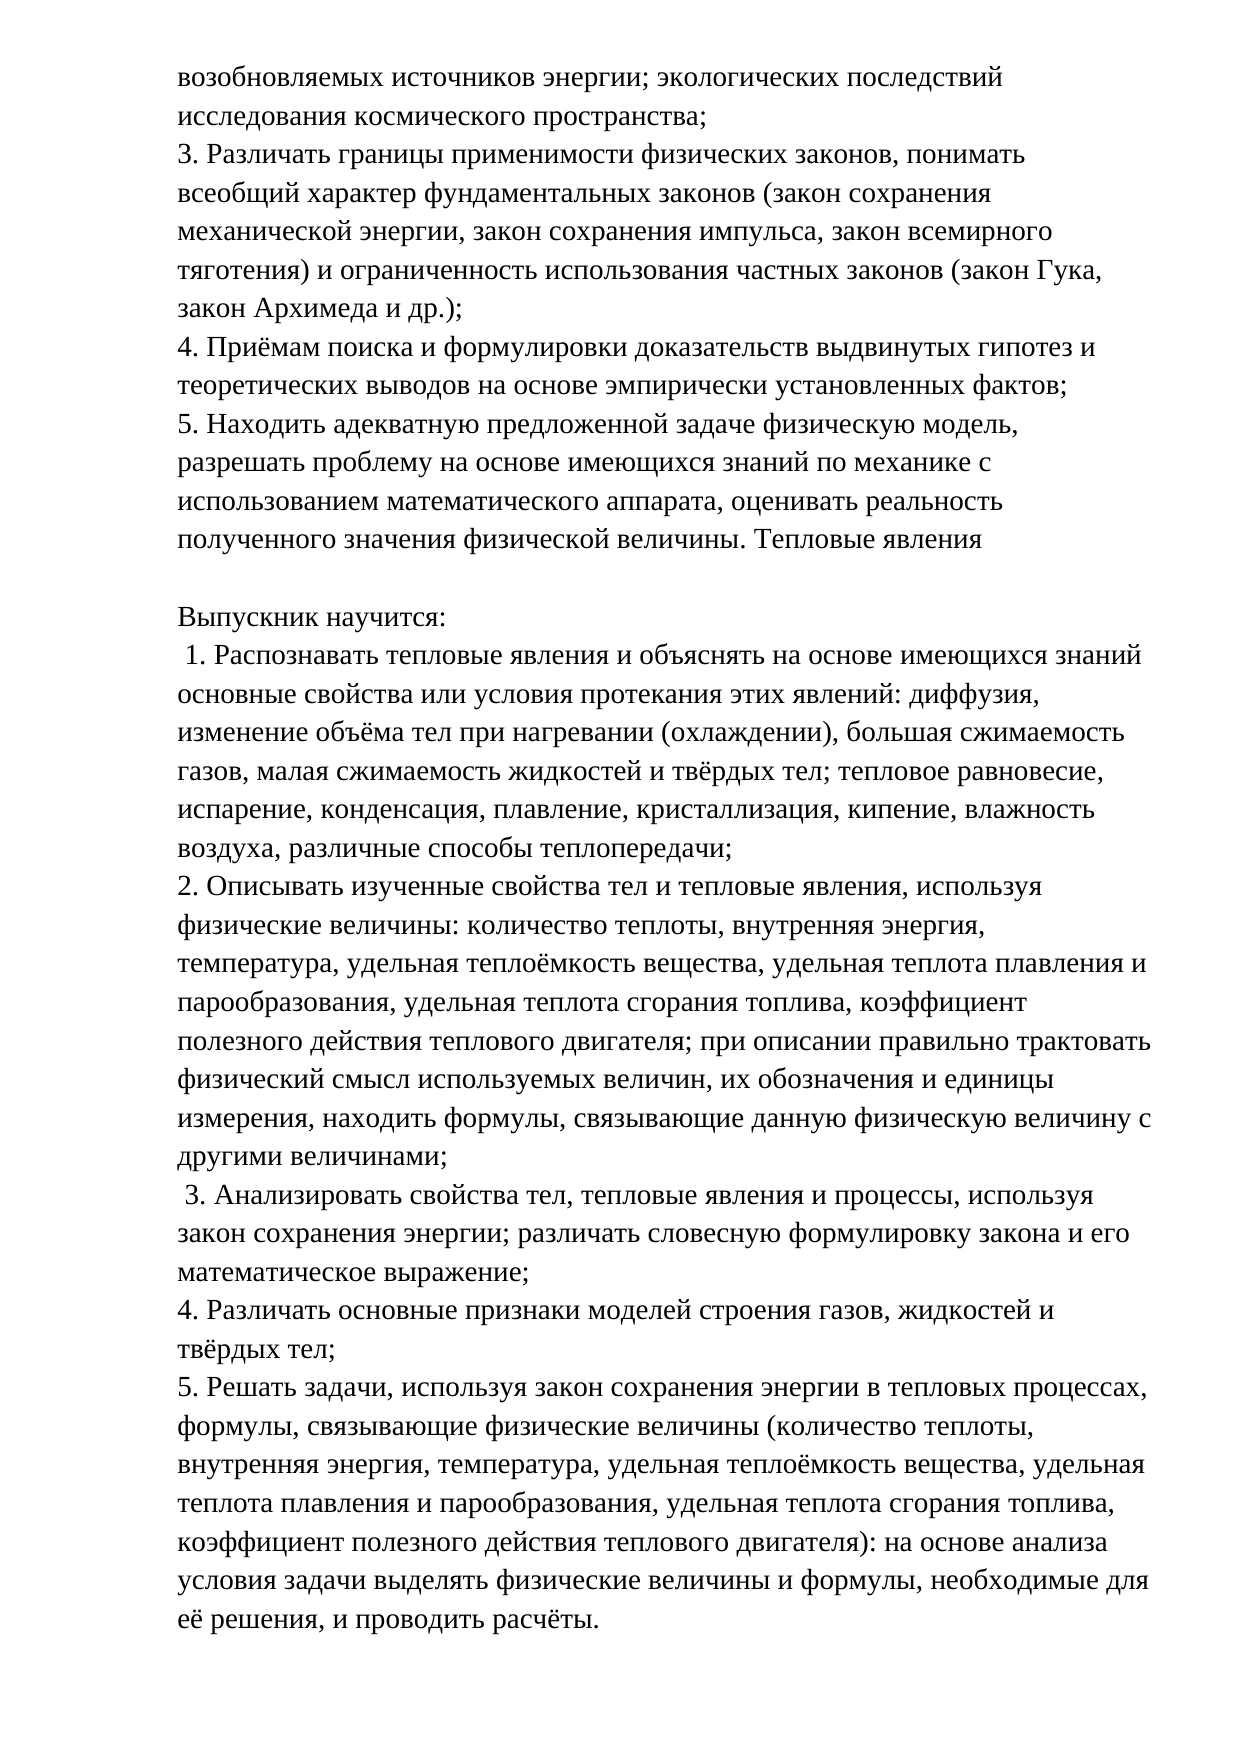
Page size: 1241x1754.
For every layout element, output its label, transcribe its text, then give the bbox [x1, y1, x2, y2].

text 1. Распознавать тепловые явления и объяснять на основе имеющихся знаний основные свойства или условия протекания этих явлений: диффузия, изменение объёма тел при нагревании (охлаждении), большая сжимаемость газов, малая сжимаемость жидкостей и твёрдых тел; тепловое равновесие, испарение, конденсация, плавление, кристаллизация, кипение, влажность воздуха, различные способы теплопередачи; [177, 637, 1153, 863]
text 4. Приёмам поиска и формулировки доказательств выдвинутых гипотез и теоретических выводов на основе эмпирически установленных фактов; [177, 329, 1153, 401]
text 5. Находить адекватную предложенной задаче физическую модель, разрешать проблему на основе имеющихся знаний по механике с использованием математического аппарата, оценивать реальность полученного значения физической величины. Тепловые явления [177, 406, 1153, 555]
text 5. Решать задачи, используя закон сохранения энергии в тепловых процессах, формулы, связывающие физические величины (количество теплоты, внутренняя энергия, температура, удельная теплоёмкость вещества, удельная теплота плавления и парообразования, удельная теплота сгорания топлива, коэффициент полезного действия теплового двигателя): на основе анализа условия задачи выделять физические величины и формулы, необходимые для её решения, и проводить расчёты. [177, 1369, 1153, 1634]
text 2. Описывать изученные свойства тел и тепловые явления, используя физические величины: количество теплоты, внутренняя энергия, температура, удельная теплоёмкость вещества, удельная теплота плавления и парообразования, удельная теплота сгорания топлива, коэффициент полезного действия теплового двигателя; при описании правильно трактовать физический смысл используемых величин, их обозначения и единицы измерения, находить формулы, связывающие данную физическую величину с другими величинами; [177, 868, 1153, 1172]
text 4. Различать основные признаки моделей строения газов, жидкостей и твёрдых тел; [177, 1292, 1153, 1364]
text 3. Различать границы применимости физических законов, понимать всеобщий характер фундаментальных законов (закон сохранения механической энергии, закон сохранения импульса, закон всемирного тяготения) и ограниченность использования частных законов (закон Гука, закон Архимеда и др.); [177, 136, 1153, 324]
text 3. Анализировать свойства тел, тепловые явления и процессы, используя закон сохранения энергии; различать словесную формулировку закона и его математическое выражение; [177, 1177, 1153, 1287]
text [177, 59, 1153, 131]
text Выпускник научится: [177, 599, 1153, 632]
